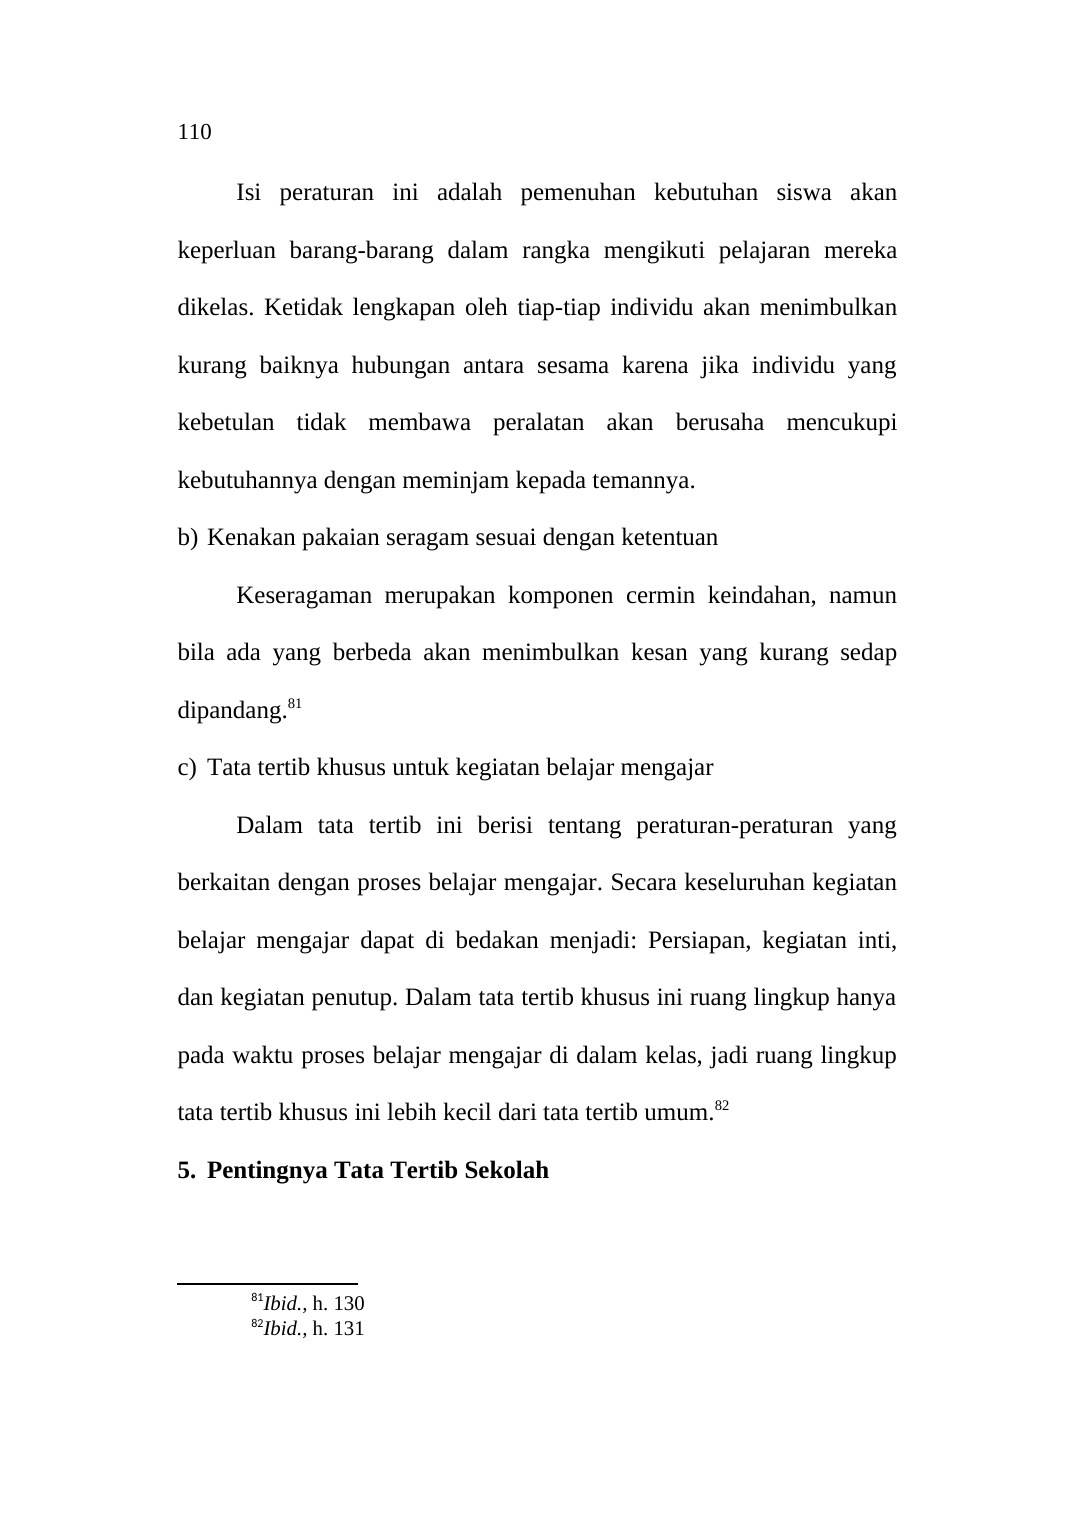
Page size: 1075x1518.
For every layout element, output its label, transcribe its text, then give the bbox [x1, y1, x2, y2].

list Tata tertib khusus untuk kegiatan belajar mengajar [177, 752, 898, 781]
text Dalam tata tertib ini berisi tentang peraturan-peraturan yang berkaitan dengan proses belajar mengajar. Secara keseluruhan kegiatan belajar mengajar dapat di bedakan menjadi: Persiapan, kegiatan inti, dan kegiatan penutup. Dalam tata tertib khusus ini ruang lingkup hanya pada waktu proses belajar mengajar di dalam kelas, jadi ruang lingkup tata tertib khusus ini lebih kecil dari tata tertib umum. [177, 810, 898, 1126]
list Kenakan pakaian seragam sesuai dengan ketentuan [177, 522, 898, 551]
text Keseragaman merupakan komponen cermin keindahan, namun bila ada yang berbeda akan menimbulkan kesan yang kurang sedap dipandang. [177, 580, 898, 723]
list Pentingnya Tata Tertib Sekolah [177, 1155, 898, 1183]
text Isi peraturan ini adalah pemenuhan kebutuhan siswa akan keperluan barang-barang dalam rangka mengikuti pelajaran mereka dikelas. Ketidak lengkapan oleh tiap-tiap individu akan menimbulkan kurang baiknya hubungan antara sesama karena jika individu yang kebetulan tidak membawa peralatan akan berusaha mencukupi kebutuhannya dengan meminjam kepada temannya. [177, 177, 898, 493]
